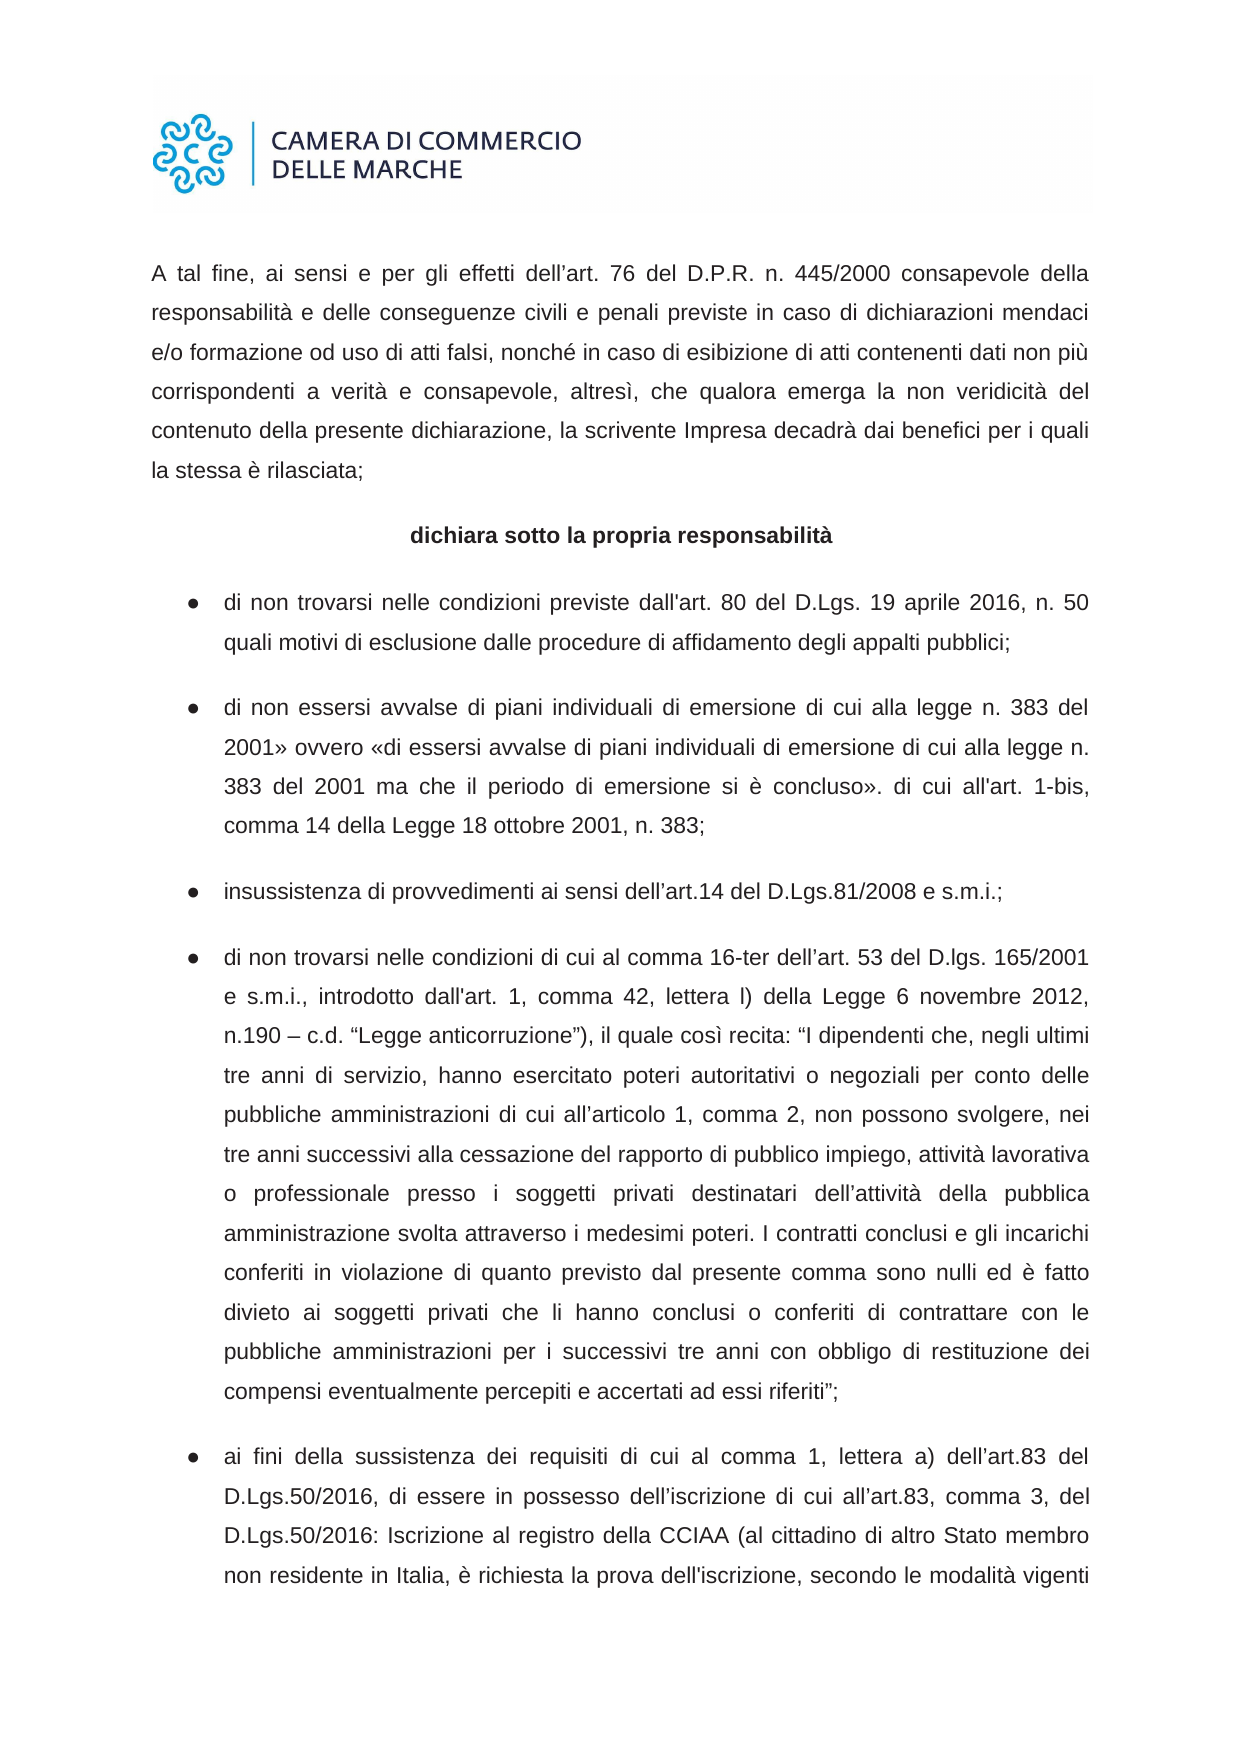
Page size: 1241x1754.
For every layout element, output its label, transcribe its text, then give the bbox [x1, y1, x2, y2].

text A tal fine, ai sensi e per gli effetti dell’art. 76 del D.P.R. n. 445/2000 consapevole della responsabilità e delle conseguenze civili e penali previste in caso di dichiarazioni mendaci e/o formazione od uso di atti falsi, nonché in caso di esibizione di atti contenenti dati non più corrispondenti a verità e consapevole, altresì, che qualora emerga la non veridicità del contenuto della presente dichiarazione, la scrivente Impresa decadrà dai benefici per i quali la stessa è rilasciata; [151, 259, 1090, 483]
list di non essersi avvalse di piani individuali di emersione di cui alla legge n. 383 del 2001» ovvero «di essersi avvalse di piani individuali di emersione di cui alla legge n. 383 del 2001 ma che il periodo di emersione si è concluso». di cui all'art. 1-bis, comma 14 della Legge 18 ottobre 2001, n. 383; [186, 694, 1090, 839]
list insussistenza di provvedimenti ai sensi dell’art.14 del D.Lgs.81/2008 e s.m.i.; [186, 878, 1090, 904]
list di non trovarsi nelle condizioni di cui al comma 16-ter dell’art. 53 del D.lgs. 165/2001 e s.m.i., introdotto dall'art. 1, comma 42, lettera l) della Legge 6 novembre 2012, n.190 – c.d. “Legge anticorruzione”), il quale così recita: “I dipendenti che, negli ultimi tre anni di servizio, hanno esercitato poteri autoritativi o negoziali per conto delle pubbliche amministrazioni di cui all’articolo 1, comma 2, non possono svolgere, nei tre anni successivi alla cessazione del rapporto di pubblico impiego, attività lavorativa o professionale presso i soggetti privati destinatari dell’attività della pubblica amministrazione svolta attraverso i medesimi poteri. I contratti conclusi e gli incarichi conferiti in violazione di quanto previsto dal presente comma sono nulli ed è fatto divieto ai soggetti privati che li hanno conclusi o conferiti di contrattare con le pubbliche amministrazioni per i successivi tre anni con obbligo di restituzione dei compensi eventualmente percepiti e accertati ad essi riferiti”; [186, 943, 1090, 1404]
picture [153, 75, 1093, 213]
list di non trovarsi nelle condizioni previste dall'art. 80 del D.Lgs. 19 aprile 2016, n. 50 quali motivi di esclusione dalle procedure di affidamento degli appalti pubblici; [186, 589, 1090, 655]
text dichiara sotto la propria responsabilità [410, 522, 1090, 549]
